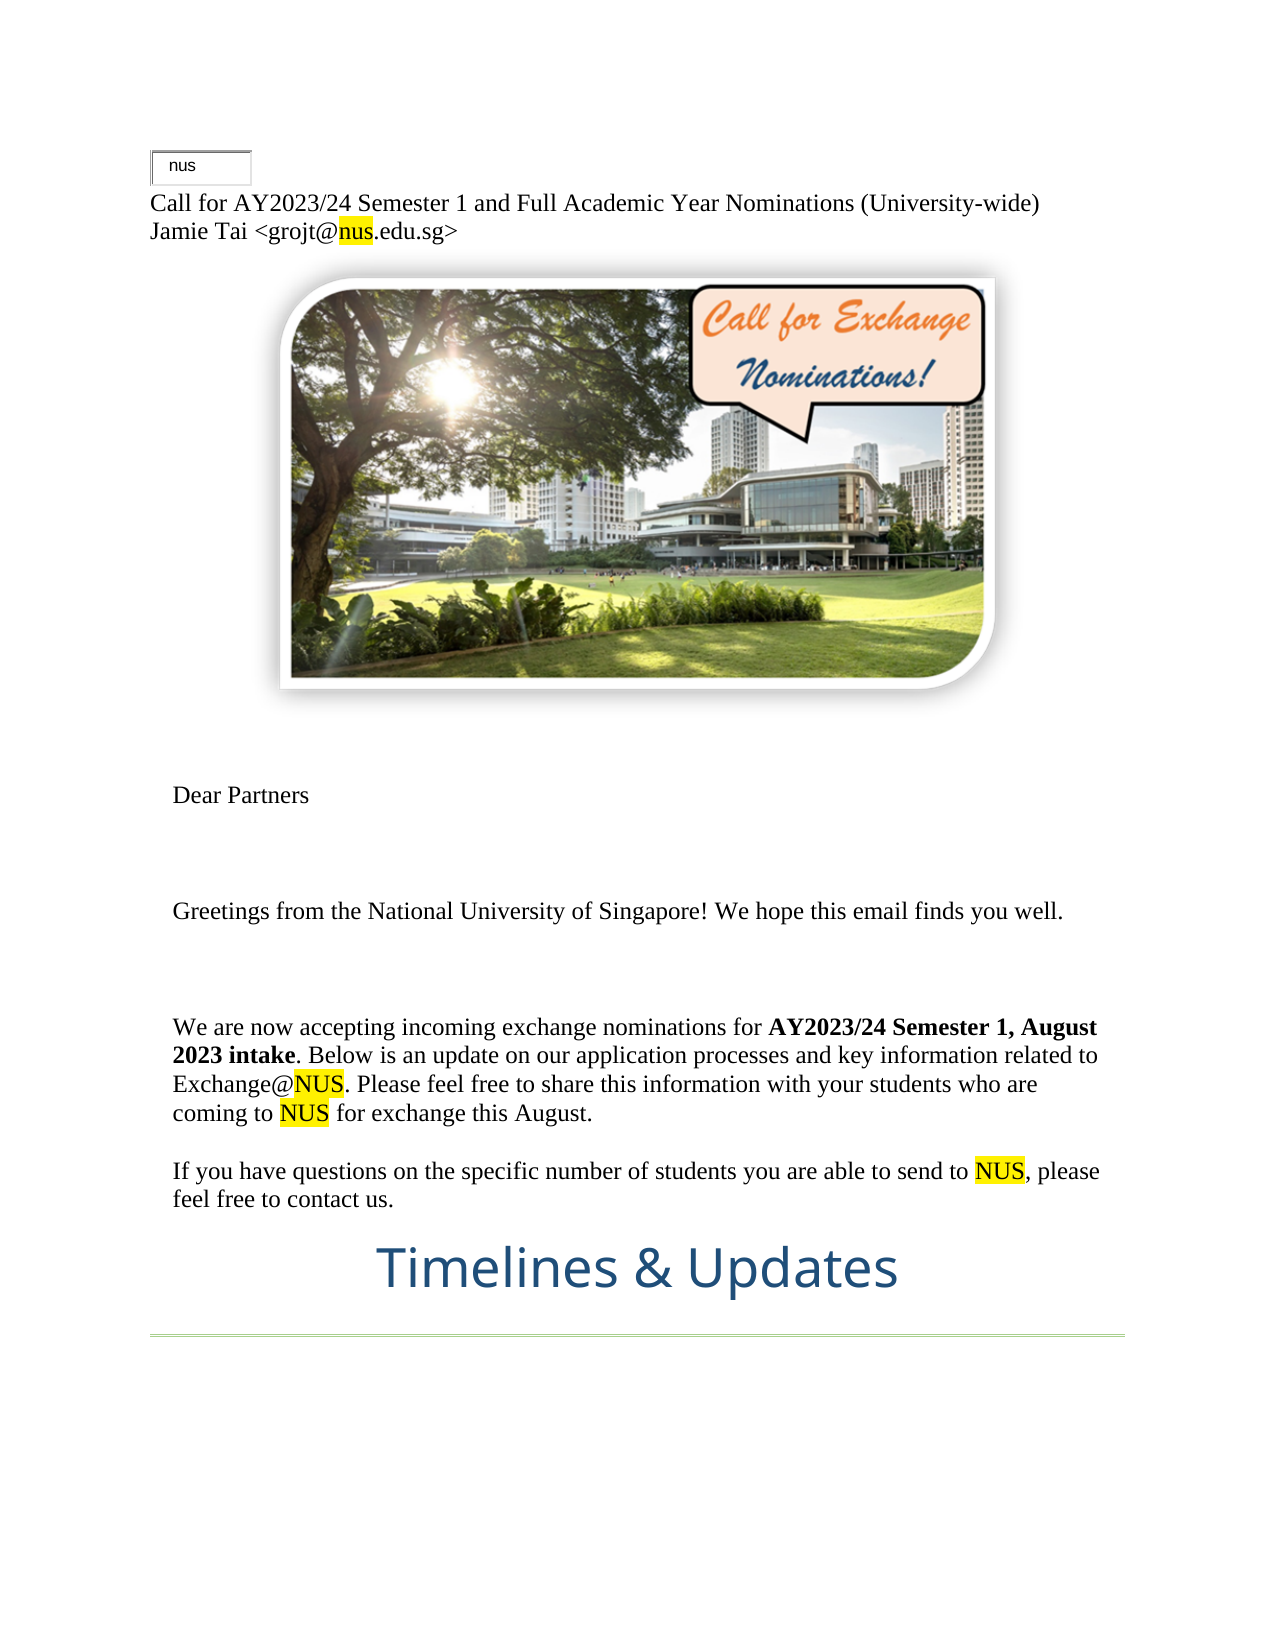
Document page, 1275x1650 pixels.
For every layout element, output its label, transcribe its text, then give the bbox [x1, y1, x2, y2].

text Jamie Tai <grojt@nus.edu.sg> [373, 216, 1125, 245]
table_header Timelines & Updates [150, 245, 1125, 1334]
text Call for AY2023/24 Semester 1 and Full Academic Year Nominations (University-wide) [150, 188, 1125, 216]
text Jamie Tai <grojt@nus.edu.sg> [150, 216, 339, 245]
picture [247, 245, 1028, 722]
